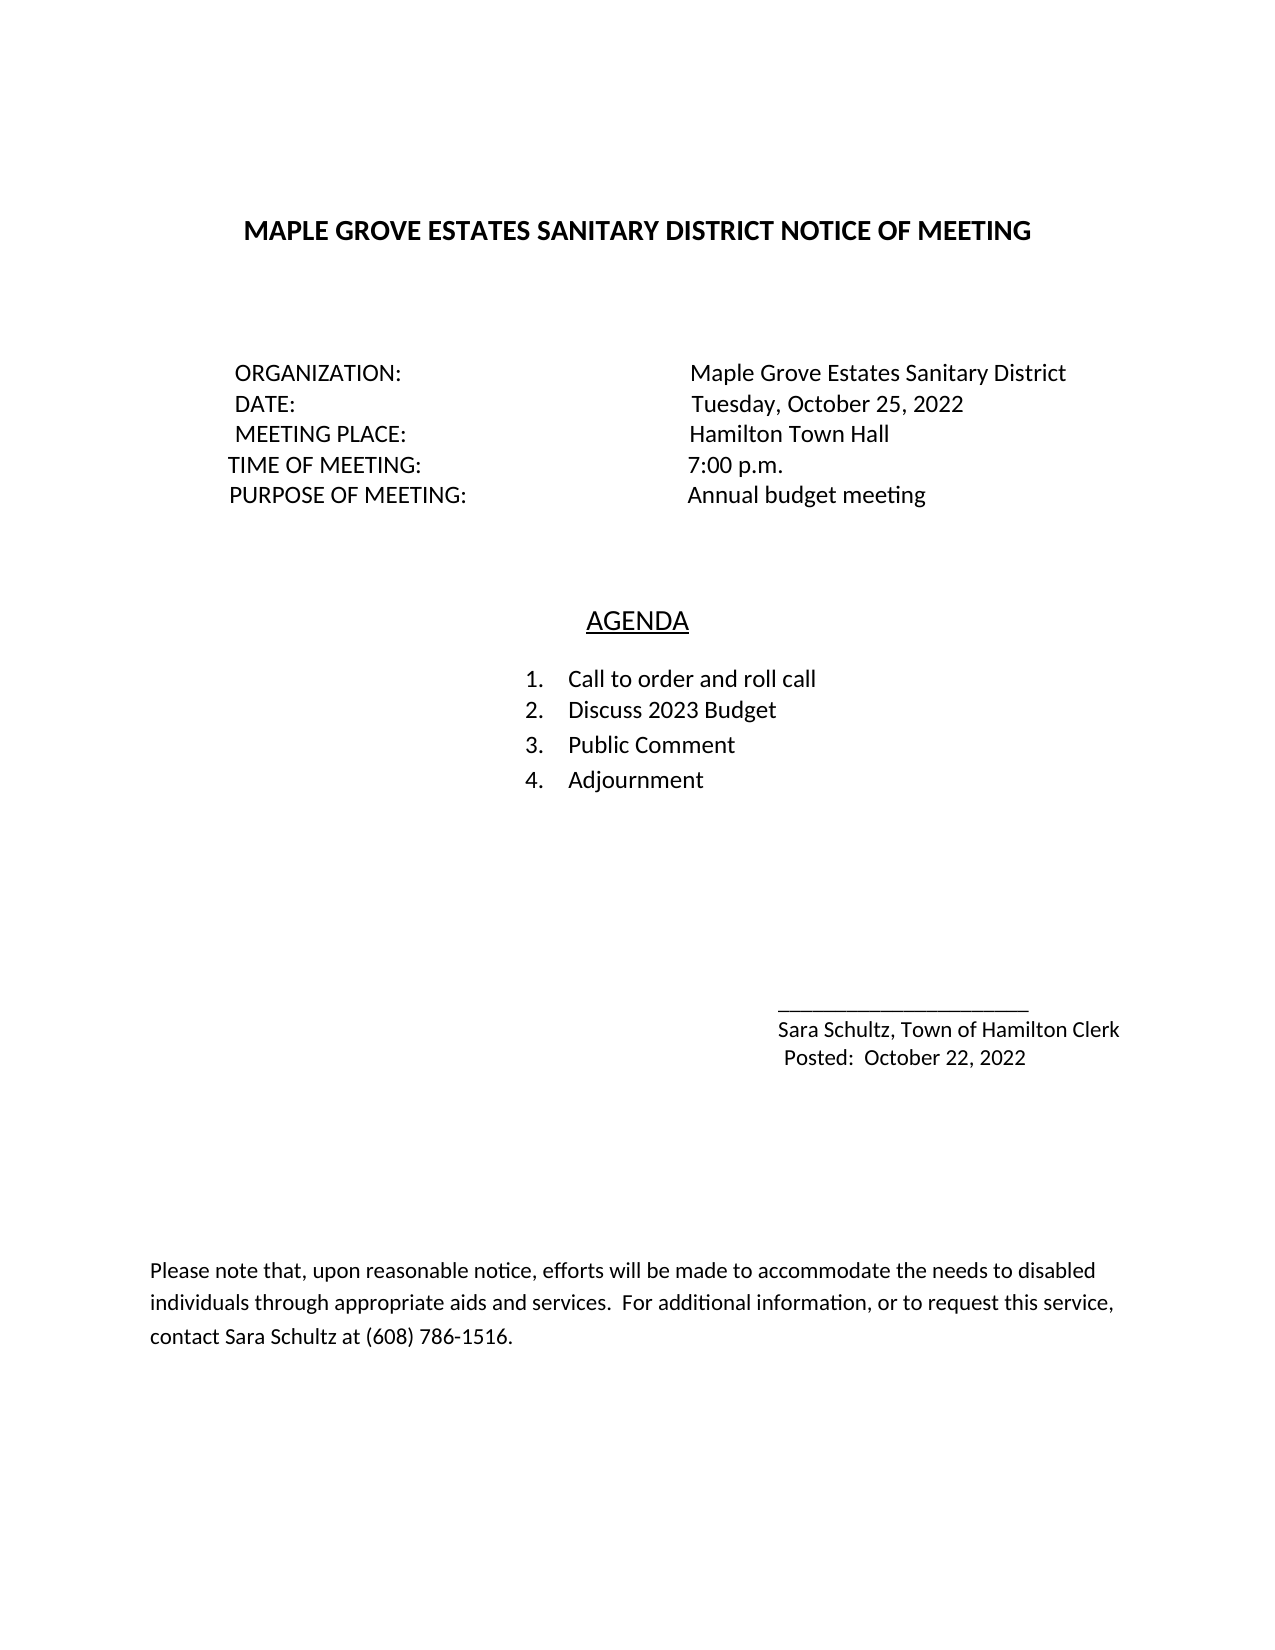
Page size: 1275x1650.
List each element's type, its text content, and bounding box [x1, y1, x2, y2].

text PURPOSE OF MEETING: Annual budget meeting [150, 480, 1125, 510]
text DATE: Tuesday, October 25, 2022 [150, 388, 1125, 419]
text MAPLE GROVE ESTATES SANITARY DISTRICT NOTICE OF MEETING [150, 212, 1125, 247]
list Public Comment [525, 729, 1125, 759]
text ______________________ [150, 987, 1125, 1015]
text MEETING PLACE: Hamilton Town Hall [150, 419, 1125, 449]
text AGENDA [150, 602, 1125, 637]
text Please note that, upon reasonable notice, efforts will be made to accommodate the needs to disabled individuals through appropriate aids and services. For additional information, or to request this service, contact Sara Schultz at (608) 786-1516. [150, 1256, 1125, 1351]
list Adjournment [525, 764, 1125, 794]
list Call to order and roll call [525, 663, 1125, 694]
list Discuss 2023 Budget [525, 694, 1125, 724]
text ORGANIZATION: Maple Grove Estates Sanitary District [150, 358, 1125, 388]
text Posted: October 22, 2022 [150, 1043, 1125, 1071]
text TIME OF MEETING: 7:00 p.m. [150, 449, 1125, 480]
text Sara Schultz, Town of Hamilton Clerk [150, 1015, 1125, 1043]
